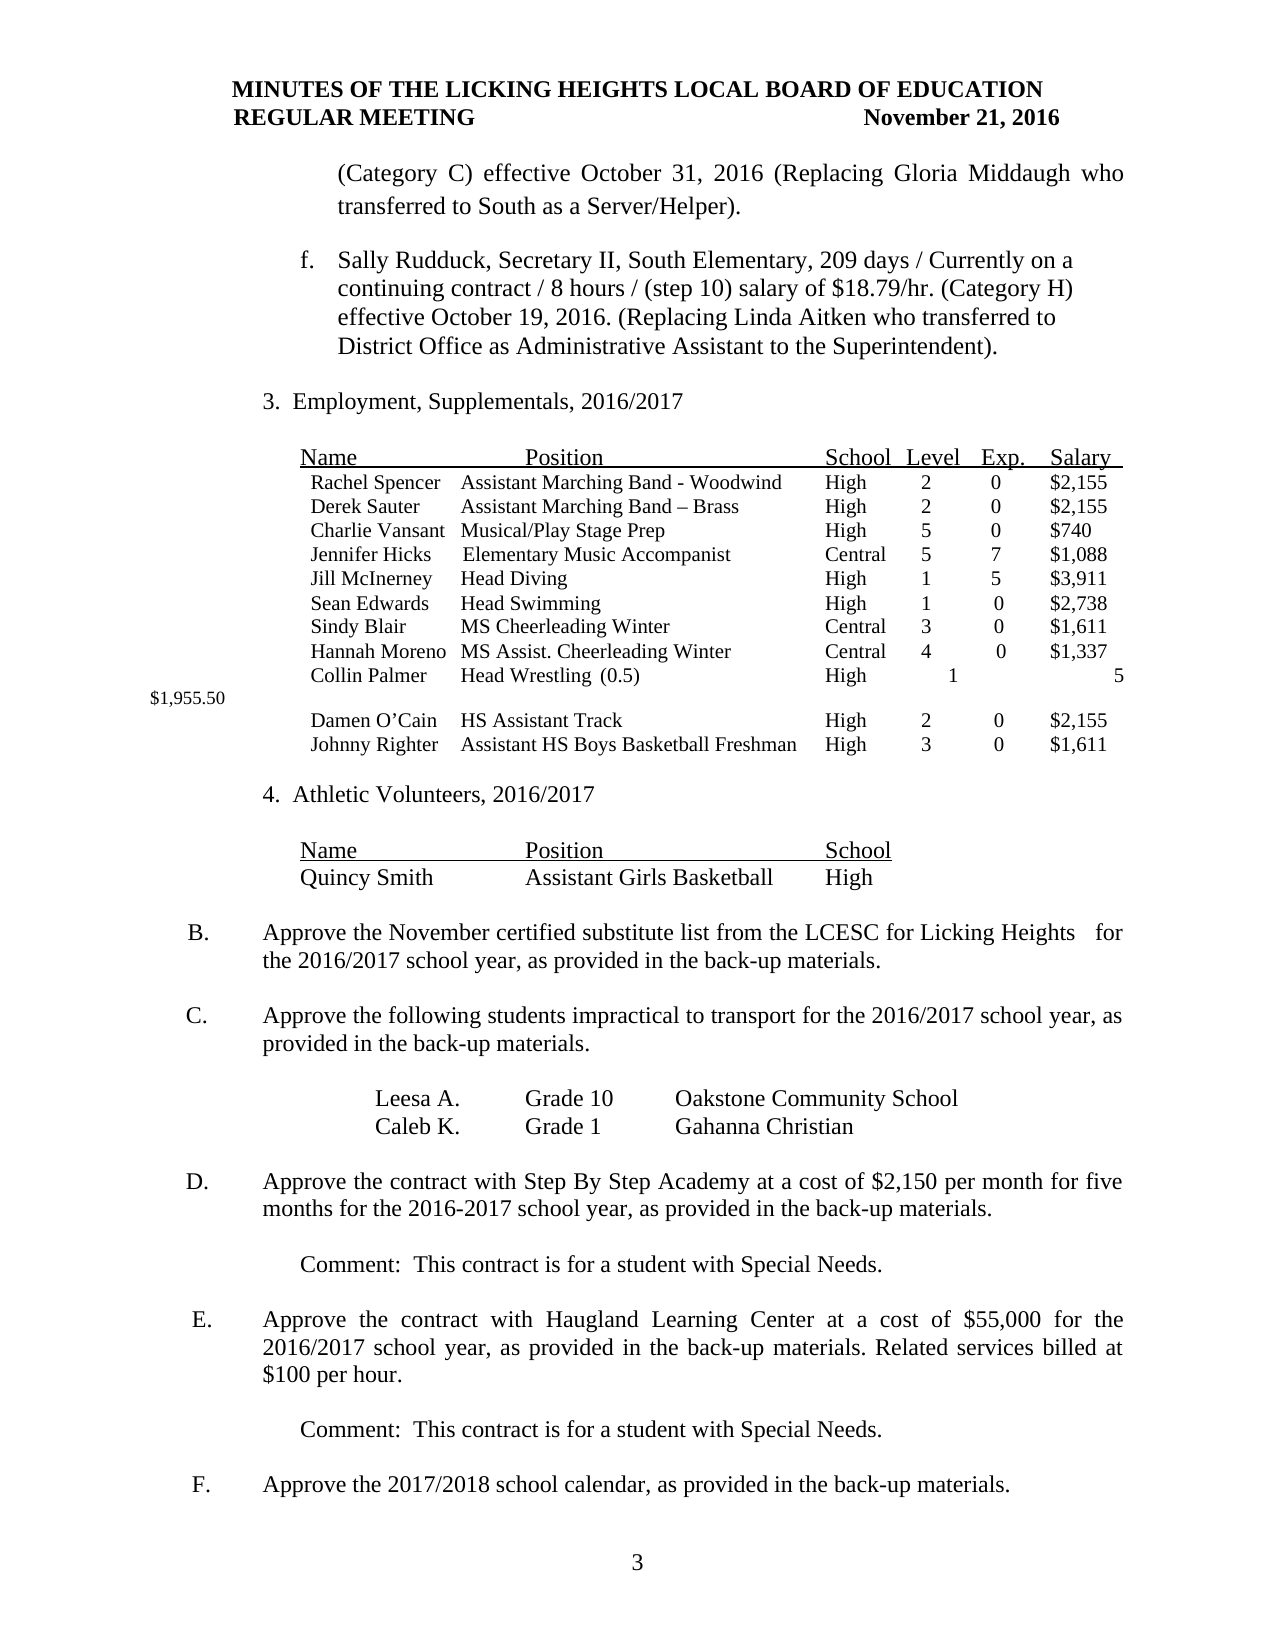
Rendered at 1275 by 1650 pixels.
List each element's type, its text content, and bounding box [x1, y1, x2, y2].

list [300, 158, 1125, 219]
text C. Approve the following students impractical to transport for the 2016/2017 school year, as provided in the back-up materials. [150, 1001, 1125, 1056]
text Johnny Righter Assistant HS Boys Basketball Freshman High 3 0 $1,611 [150, 732, 1125, 756]
text Caleb K. Grade 1 Gahanna Christian [150, 1112, 1125, 1139]
text Collin Palmer Head Wrestling (0.5) High 1 5 $1,955.50 [150, 663, 1125, 708]
text effective October 19, 2016. (Replacing Linda Aitken who transferred to [281, 302, 1125, 331]
text Jill McInerney Head Diving High 1 5 $3,911 [150, 566, 1125, 590]
text Damen O’Cain HS Assistant Track High 2 0 $2,155 [150, 708, 1125, 732]
text Sindy Blair MS Cheerleading Winter Central 3 0 $1,611 [150, 614, 1125, 638]
text B. Approve the November certified substitute list from the LCESC for Licking Heights for the 2016/2017 school year, as provided in the back-up materials. [187, 918, 1125, 974]
text D. Approve the contract with Step By Step Academy at a cost of $2,150 per month for five months for the 2016-2017 school year, as provided in the back-up materials. [150, 1167, 1125, 1222]
text Sean Edwards Head Swimming High 1 0 $2,738 [150, 590, 1125, 614]
text F. Approve the 2017/2018 school calendar, as provided in the back-up materials. [150, 1471, 1125, 1498]
text Comment: This contract is for a student with Special Needs. [150, 1250, 1125, 1277]
text Charlie Vansant Musical/Play Stage Prep High 5 0 $740 [150, 518, 1125, 542]
text Name Position School [150, 836, 1125, 863]
text Comment: This contract is for a student with Special Needs. [150, 1415, 1125, 1443]
text Name Position School Level Exp. Salary [150, 442, 1125, 470]
text 4. Athletic Volunteers, 2016/2017 [150, 780, 1125, 808]
text E. Approve the contract with Haugland Learning Center at a cost of $55,000 for the 2016/2017 school year, as provided in the back-up materials. Related services billed at $100 per hour. [150, 1305, 1125, 1388]
text Hannah Moreno MS Assist. Cheerleading Winter Central 4 0 $1,337 [150, 638, 1125, 663]
text Leesa A. Grade 10 Oakstone Community School [150, 1084, 1125, 1112]
text continuing contract / 8 hours / (step 10) salary of $18.79/hr. (Category H) [300, 273, 1125, 302]
text Derek Sauter Assistant Marching Band – Brass High 2 0 $2,155 [150, 494, 1125, 518]
text 3. Employment, Supplementals, 2016/2017 [150, 387, 1125, 415]
text f. Sally Rudduck, Secretary II, South Elementary, 209 days / Currently on a [300, 245, 1125, 273]
text District Office as Administrative Assistant to the Superintendent). [281, 331, 1125, 360]
text Jennifer Hicks Elementary Music Accompanist Central 5 7 $1,088 [150, 542, 1125, 566]
text Quincy Smith Assistant Girls Basketball High [150, 863, 1125, 891]
text Rachel Spencer Assistant Marching Band - Woodwind High 2 0 $2,155 [150, 470, 1125, 494]
